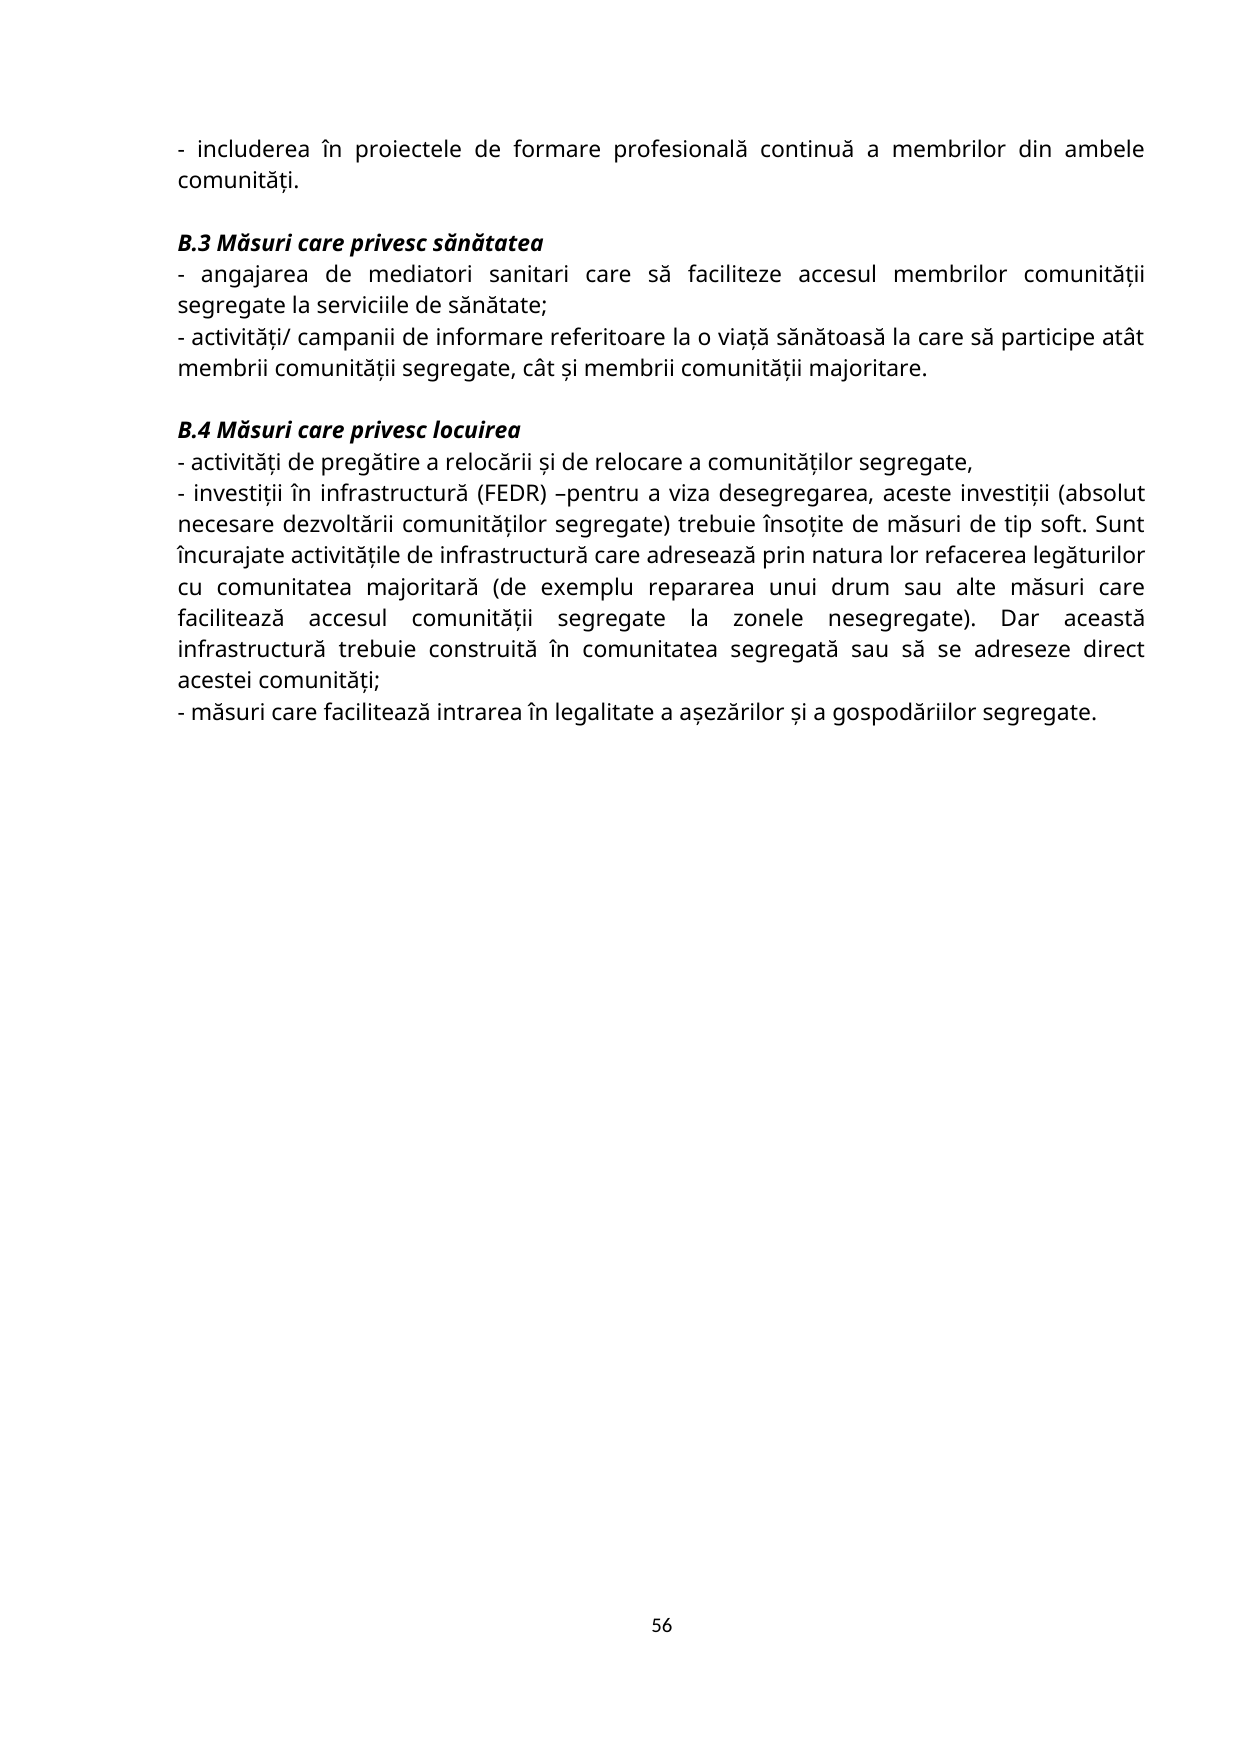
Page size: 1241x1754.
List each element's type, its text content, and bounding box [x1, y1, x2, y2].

text - activități/ campanii de informare referitoare la o viață sănătoasă la care să participe atât membrii comunității segregate, cât și membrii comunității majoritare. [177, 320, 1146, 383]
text - includerea în proiectele de formare profesională continuă a membrilor din ambele comunități. [177, 133, 1146, 195]
text B.4 Măsuri care privesc locuirea [177, 414, 1146, 445]
text B.3 Măsuri care privesc sănătatea [177, 227, 1146, 258]
text - angajarea de mediatori sanitari care să faciliteze accesul membrilor comunității segregate la serviciile de sănătate; [177, 258, 1146, 320]
text - măsuri care facilitează intrarea în legalitate a așezărilor și a gospodăriilor segregate. [177, 695, 1146, 727]
text - activități de pregătire a relocării și de relocare a comunităților segregate, [177, 445, 1146, 477]
text - investiții în infrastructură (FEDR) –pentru a viza desegregarea, aceste investiții (absolut necesare dezvoltării comunităților segregate) trebuie însoțite de măsuri de tip soft. Sunt încurajate activitățile de infrastructură care adresează prin natura lor refacerea legăturilor cu comunitatea majoritară (de exemplu repararea unui drum sau alte măsuri care facilitează accesul comunității segregate la zonele nesegregate). Dar această infrastructură trebuie construită în comunitatea segregată sau să se adreseze direct acestei comunități; [177, 477, 1146, 695]
